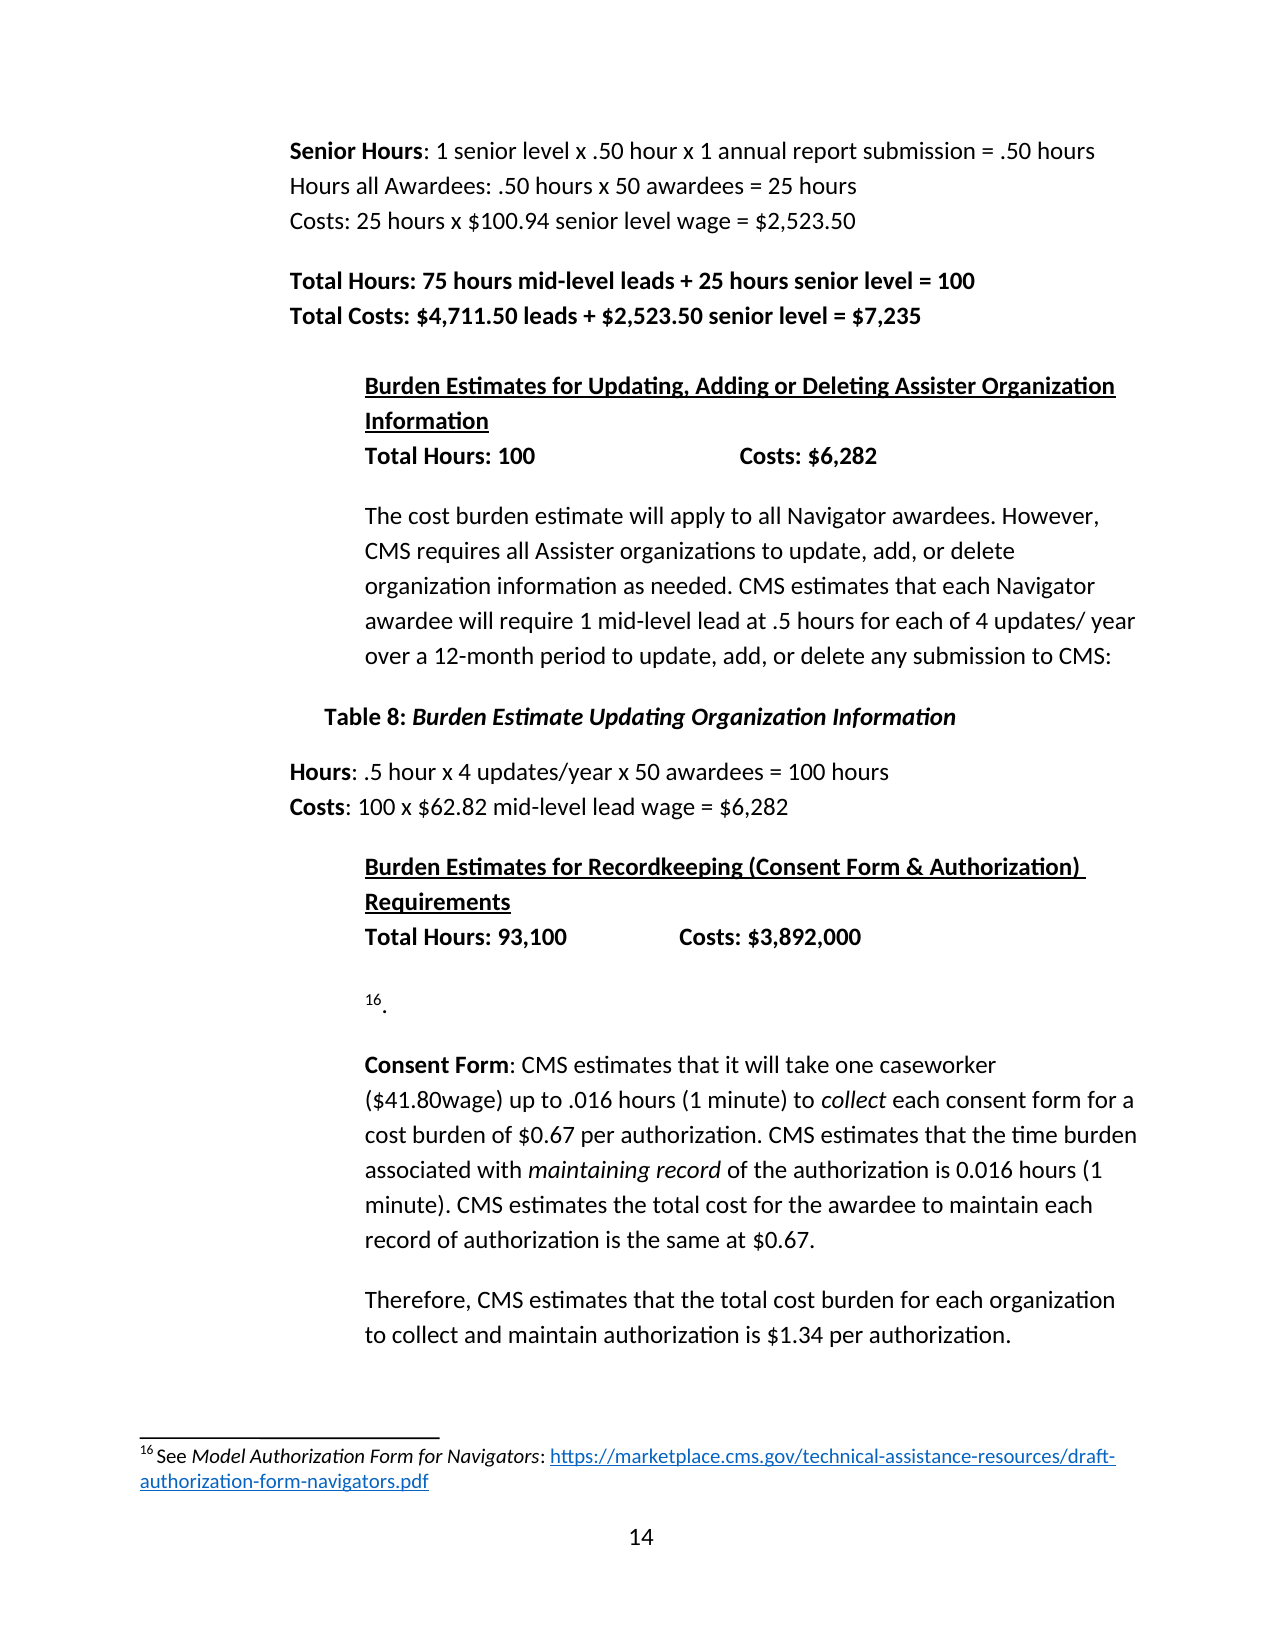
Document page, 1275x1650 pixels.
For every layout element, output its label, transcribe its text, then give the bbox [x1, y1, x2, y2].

text Hours: .5 hour x 4 updates/year x 50 awardees = 100 hours [289, 756, 1152, 786]
text Consent Form: CMS estimates that it will take one caseworker ($41.80wage) up to .016 hours (1 minute) to collect each consent form for a cost burden of $0.67 per authorization. CMS estimates that the time burden associated with maintaining record of the authorization is 0.016 hours (1 minute). CMS estimates the total cost for the awardee to maintain each record of authorization is the same at $0.67. [364, 1049, 1141, 1255]
text Costs: 25 hours x $100.94 senior level wage = $2,523.50 [289, 205, 1152, 236]
subtitle Burden Estimates for Recordkeeping (Consent Form & Authorization) Requirements [364, 851, 1143, 916]
text 16 See Model Authorization Form for Navigators: https://marketplace.cms.gov/technical-assistance-resources/draft- authorization-form-navigators.pdf [139, 1441, 1120, 1494]
text Total Hours: 100 Costs: $6,282 [364, 441, 1152, 471]
text Total Hours: 93,100 Costs: $3,892,000 [364, 921, 1152, 951]
subtitle Total Hours: 75 hours mid-level leads + 25 hours senior level = 100 Total Costs: $4,711.50 leads + $2,523.50 senior level = $7,235 [289, 265, 978, 331]
text Burden Estimates for Updating, Adding or Deleting Assister Organization Information [364, 371, 1118, 436]
text The cost burden estimate will apply to all Navigator awardees. However, CMS requires all Assister organizations to update, add, or delete organization information as needed. CMS estimates that each Navigator awardee will require 1 mid-level lead at .5 hours for each of 4 updates/ year over a 12-month period to update, add, or delete any submission to CMS: [364, 501, 1138, 671]
subtitle Table 8: Burden Estimate Updating Organization Information [324, 701, 1152, 731]
text Costs: 100 x $62.82 mid-level lead wage = $6,282 [289, 791, 1152, 821]
text Senior Hours: 1 senior level x .50 hour x 1 annual report submission = .50 hours Hours all Awardees: .50 hours x 50 awardees = 25 hours [289, 135, 1097, 201]
text 16. [364, 981, 1152, 1020]
text Therefore, CMS estimates that the total cost burden for each organization to collect and maintain authorization is $1.34 per authorization. [364, 1284, 1122, 1350]
